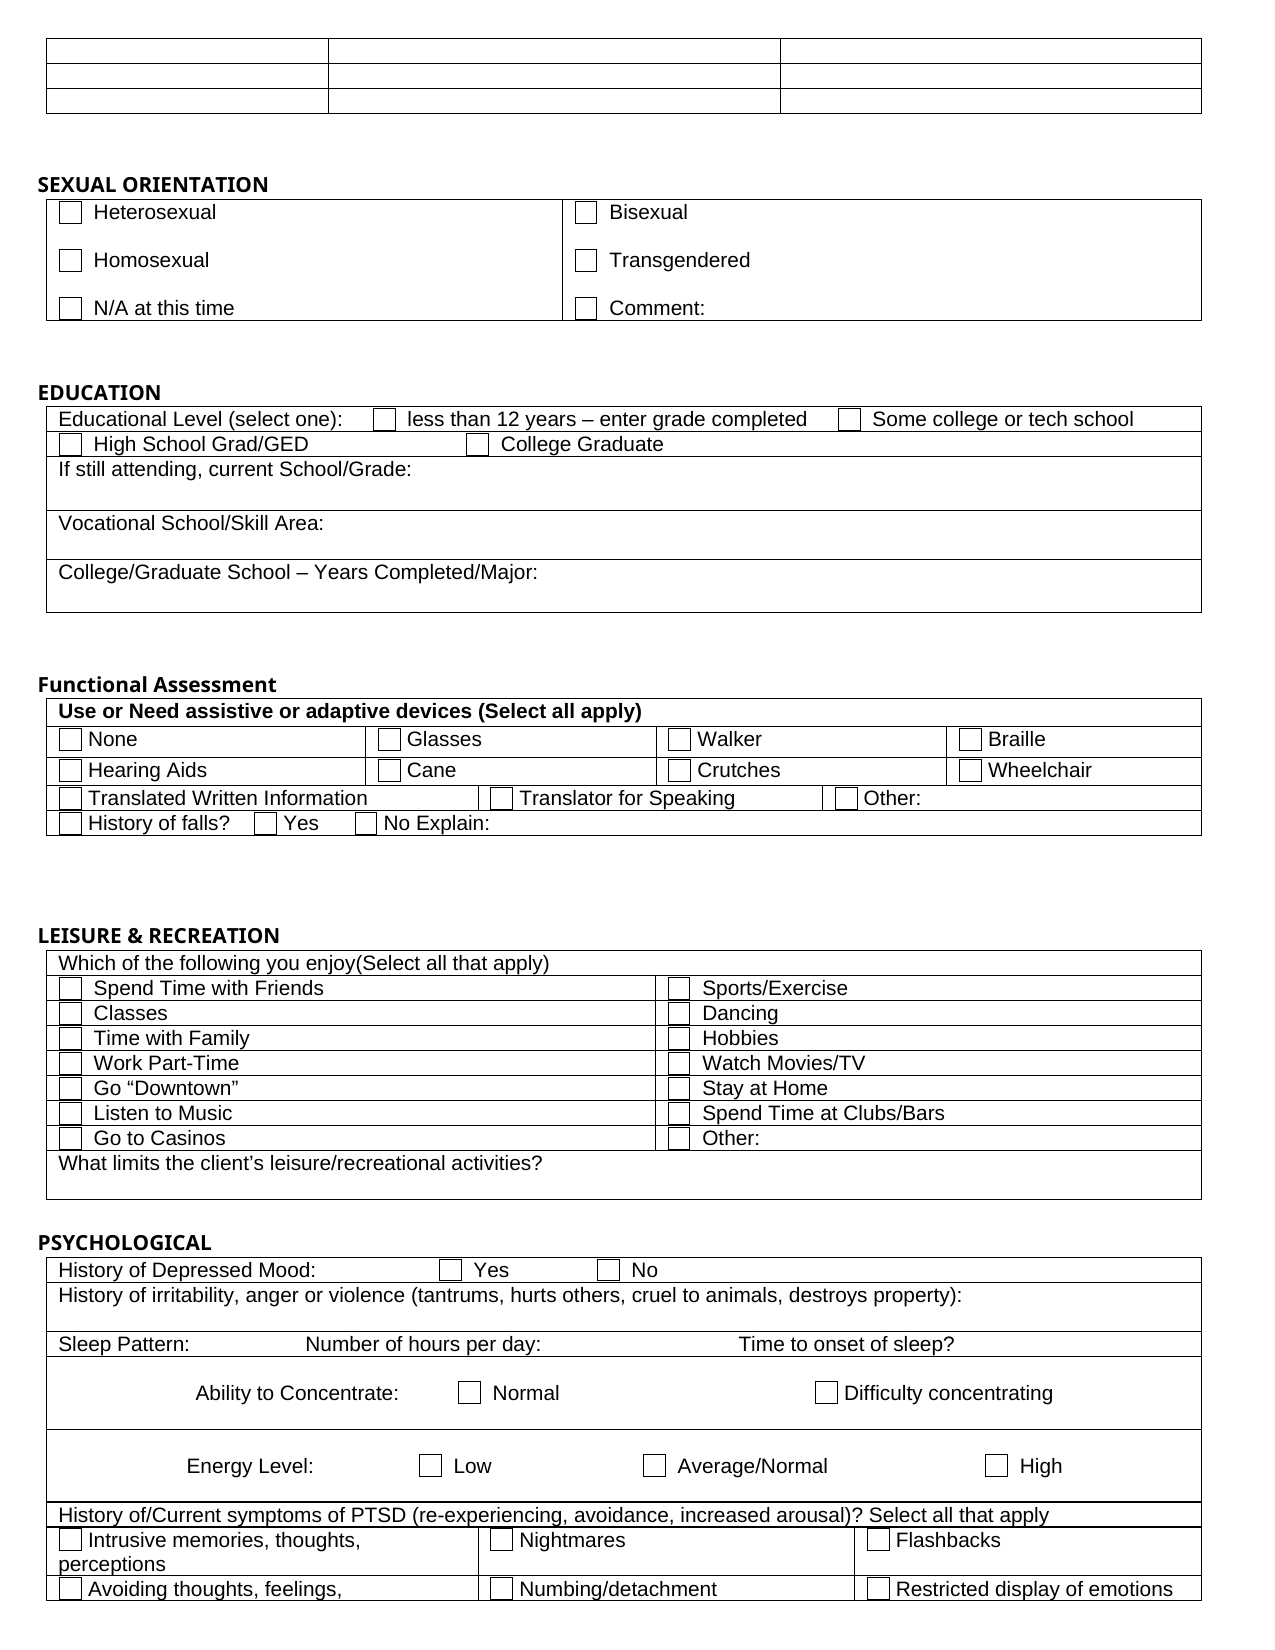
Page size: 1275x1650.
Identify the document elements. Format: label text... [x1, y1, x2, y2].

table_cell Listen to Music [47, 1101, 655, 1125]
table_cell Crutches [657, 758, 946, 785]
table_cell [47, 64, 328, 87]
table_cell Watch Movies/TV [656, 1051, 1201, 1075]
table_cell Sports/Exercise [656, 976, 1201, 1000]
table_cell Other: [823, 786, 1201, 810]
table_cell Translated Written Information [47, 786, 478, 810]
text LEISURE & RECREATION [37, 921, 1191, 950]
table_cell Hobbies [656, 1026, 1201, 1050]
text Functional Assessment [37, 670, 1191, 698]
table_cell Flashbacks [855, 1528, 1201, 1575]
table_cell Stay at Home [656, 1076, 1201, 1100]
table_header Heterosexual Homosexual N/A at this time [47, 200, 562, 320]
table_cell [47, 89, 328, 112]
table_cell Dancing [656, 1001, 1201, 1025]
table_cell High School Grad/GED College Graduate [47, 432, 1201, 456]
table_cell Go to Casinos [47, 1126, 655, 1150]
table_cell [855, 1576, 1201, 1600]
table_cell Walker [657, 727, 946, 757]
table_cell History of falls? Yes No Explain: [47, 811, 1201, 835]
table_header History of Depressed Mood: Yes No [47, 1258, 1201, 1282]
table_cell Energy Level: Low Average/Normal High [47, 1430, 1201, 1501]
table_cell Braille [947, 727, 1201, 757]
table_cell Glasses [366, 727, 656, 757]
table_cell Sleep Pattern: Number of hours per day: Time to onset of sleep? [47, 1332, 1201, 1356]
table_cell [781, 89, 1201, 112]
table_cell Classes [47, 1001, 655, 1025]
table_cell Spend Time at Clubs/Bars [656, 1101, 1201, 1125]
table_cell [329, 64, 780, 87]
table_cell Nightmares [479, 1528, 854, 1575]
table_cell Spend Time with Friends [47, 976, 655, 1000]
table_cell Cane [366, 758, 656, 785]
table_cell None [47, 727, 365, 757]
table_cell Work Part-Time [47, 1051, 655, 1075]
table_header Which of the following you enjoy(Select all that apply) [47, 951, 1201, 975]
table_header Use or Need assistive or adaptive devices (Select all apply) [47, 699, 1201, 726]
table_cell Time with Family [47, 1026, 655, 1050]
table_cell [329, 39, 780, 62]
table_cell [47, 39, 328, 62]
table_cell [47, 1576, 478, 1600]
table_cell If still attending, current School/Grade: [47, 457, 1201, 509]
table_cell Other: [656, 1126, 1201, 1150]
table_cell [781, 39, 1201, 62]
table_cell History of irritability, anger or violence (tantrums, hurts others, cruel to animals, destroys property): [47, 1283, 1201, 1331]
table_cell [781, 64, 1201, 87]
table_cell What limits the client’s leisure/recreational activities? [47, 1151, 1201, 1199]
table_cell Numbing/detachment [479, 1576, 854, 1600]
table_cell Wheelchair [947, 758, 1201, 785]
text SEXUAL ORIENTATION [37, 170, 1191, 199]
table_header Educational Level (select one): less than 12 years – enter grade completed Some college or tech school [47, 407, 1201, 431]
table_cell Vocational School/Skill Area: [47, 511, 1201, 558]
table_cell Ability to Concentrate: Normal Difficulty concentrating [47, 1357, 1201, 1428]
table_cell Hearing Aids [47, 758, 365, 785]
table_cell [329, 89, 780, 112]
table_cell Translator for Speaking [479, 786, 822, 810]
table_cell Go “Downtown” [47, 1076, 655, 1100]
table_header Bisexual Transgendered Comment: [563, 200, 1201, 320]
table_cell Intrusive memories, thoughts, perceptions [47, 1528, 478, 1575]
table_cell History of/Current symptoms of PTSD (re-experiencing, avoidance, increased arousal)? Select all that apply [47, 1503, 1201, 1526]
text PSYCHOLOGICAL [37, 1228, 1191, 1257]
text EDUCATION [37, 378, 1191, 406]
table_cell College/Graduate School – Years Completed/Major: [47, 560, 1201, 612]
